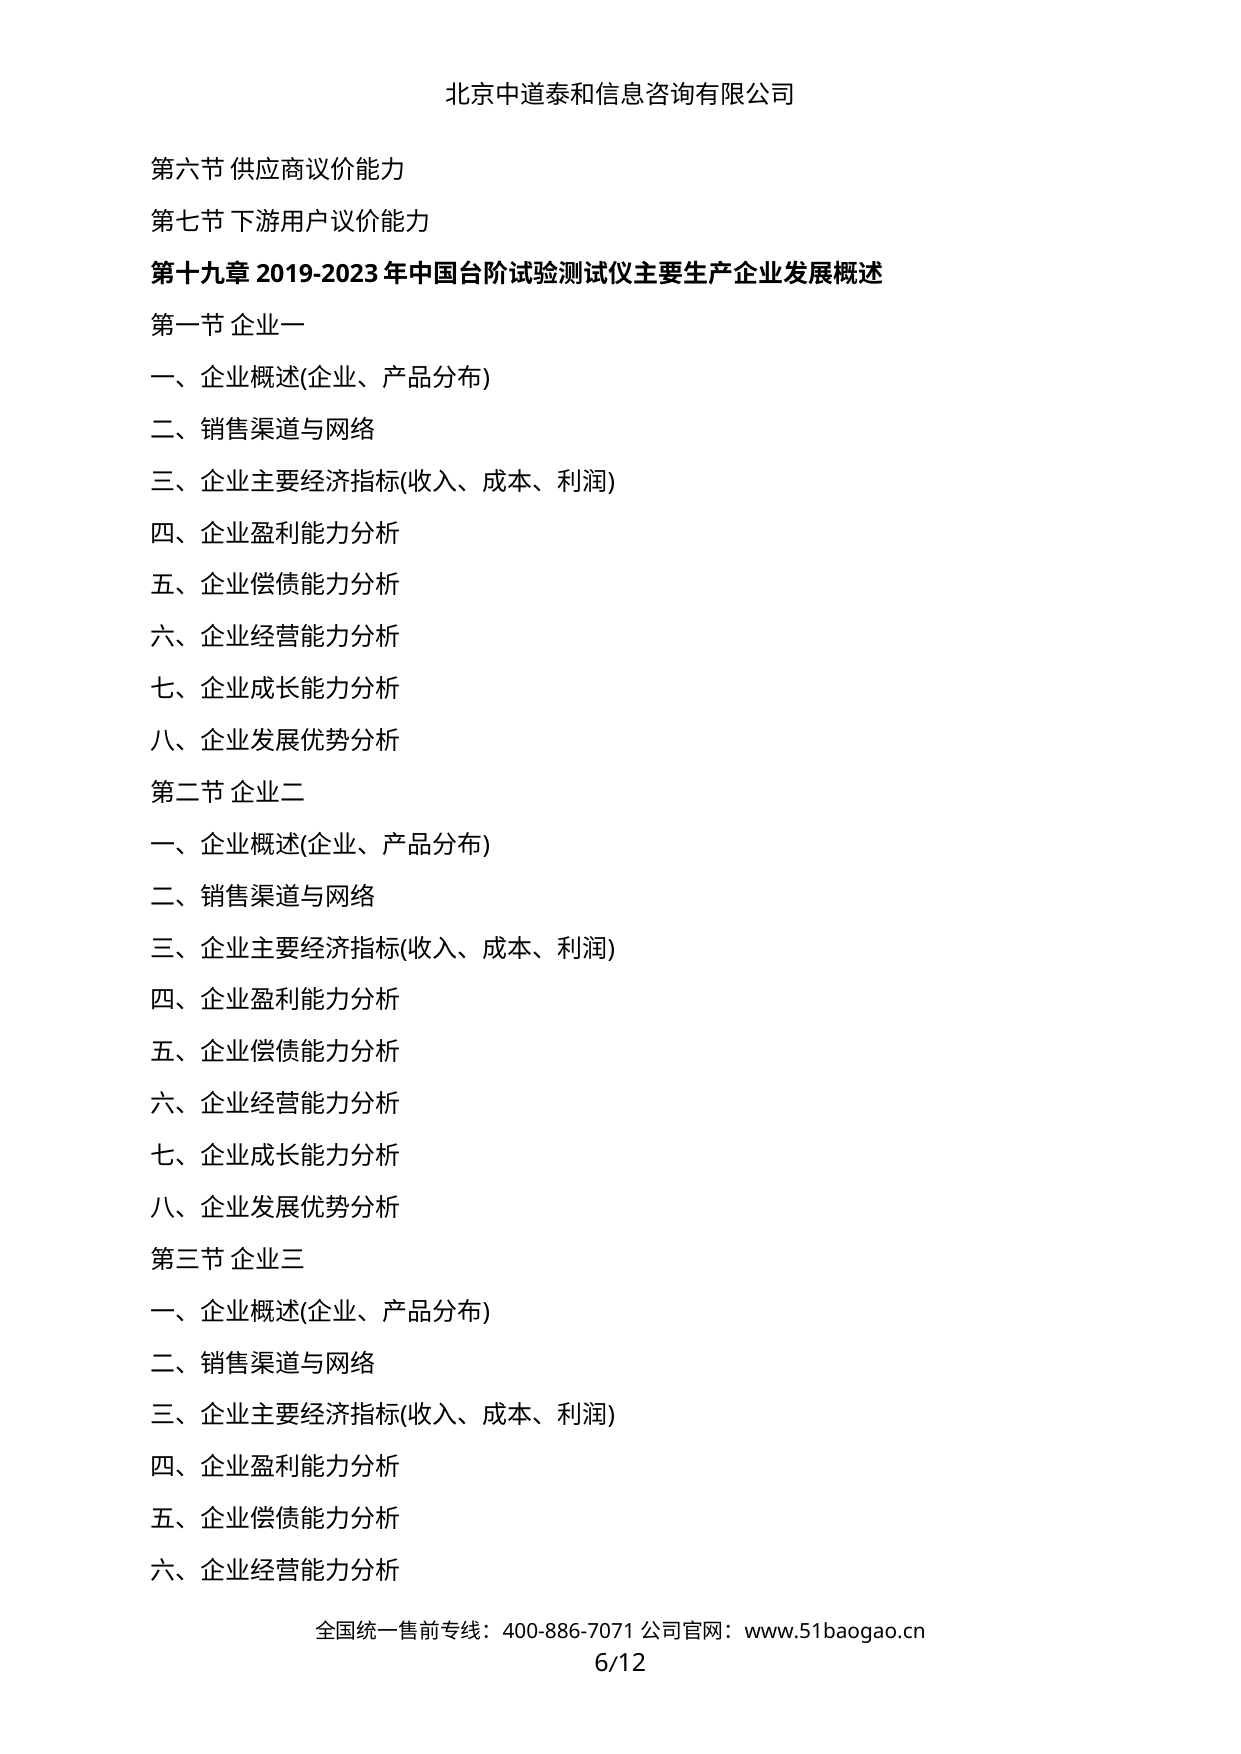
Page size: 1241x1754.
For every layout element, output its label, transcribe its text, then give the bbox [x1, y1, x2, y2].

text 八、企业发展优势分析 [150, 1187, 1090, 1224]
text 五、企业偿债能力分析 [150, 1499, 1090, 1535]
text 第六节 供应商议价能力 [150, 150, 1090, 186]
text 第七节 下游用户议价能力 [150, 202, 1090, 238]
text 七、企业成长能力分析 [150, 1136, 1090, 1172]
text 六、企业经营能力分析 [150, 617, 1090, 653]
text 第二节 企业二 [150, 772, 1090, 809]
text 五、企业偿债能力分析 [150, 565, 1090, 601]
text 第三节 企业三 [150, 1239, 1090, 1276]
text 一、企业概述(企业、产品分布) [150, 1291, 1090, 1327]
text 六、企业经营能力分析 [150, 1084, 1090, 1120]
text 七、企业成长能力分析 [150, 669, 1090, 705]
text 四、企业盈利能力分析 [150, 513, 1090, 549]
text 三、企业主要经济指标(收入、成本、利润) [150, 1395, 1090, 1431]
text 第十九章 2019-2023年中国台阶试验测试仪主要生产企业发展概述 [150, 254, 1090, 290]
text 六、企业经营能力分析 [150, 1551, 1090, 1587]
text 二、销售渠道与网络 [150, 876, 1090, 912]
text 三、企业主要经济指标(收入、成本、利润) [150, 928, 1090, 964]
text 第一节 企业一 [150, 306, 1090, 342]
text 三、企业主要经济指标(收入、成本、利润) [150, 461, 1090, 497]
text 二、销售渠道与网络 [150, 409, 1090, 446]
text 四、企业盈利能力分析 [150, 1447, 1090, 1483]
text 二、销售渠道与网络 [150, 1343, 1090, 1379]
text 八、企业发展优势分析 [150, 721, 1090, 757]
text 五、企业偿债能力分析 [150, 1032, 1090, 1068]
text 一、企业概述(企业、产品分布) [150, 824, 1090, 861]
text 四、企业盈利能力分析 [150, 980, 1090, 1016]
text 一、企业概述(企业、产品分布) [150, 357, 1090, 394]
